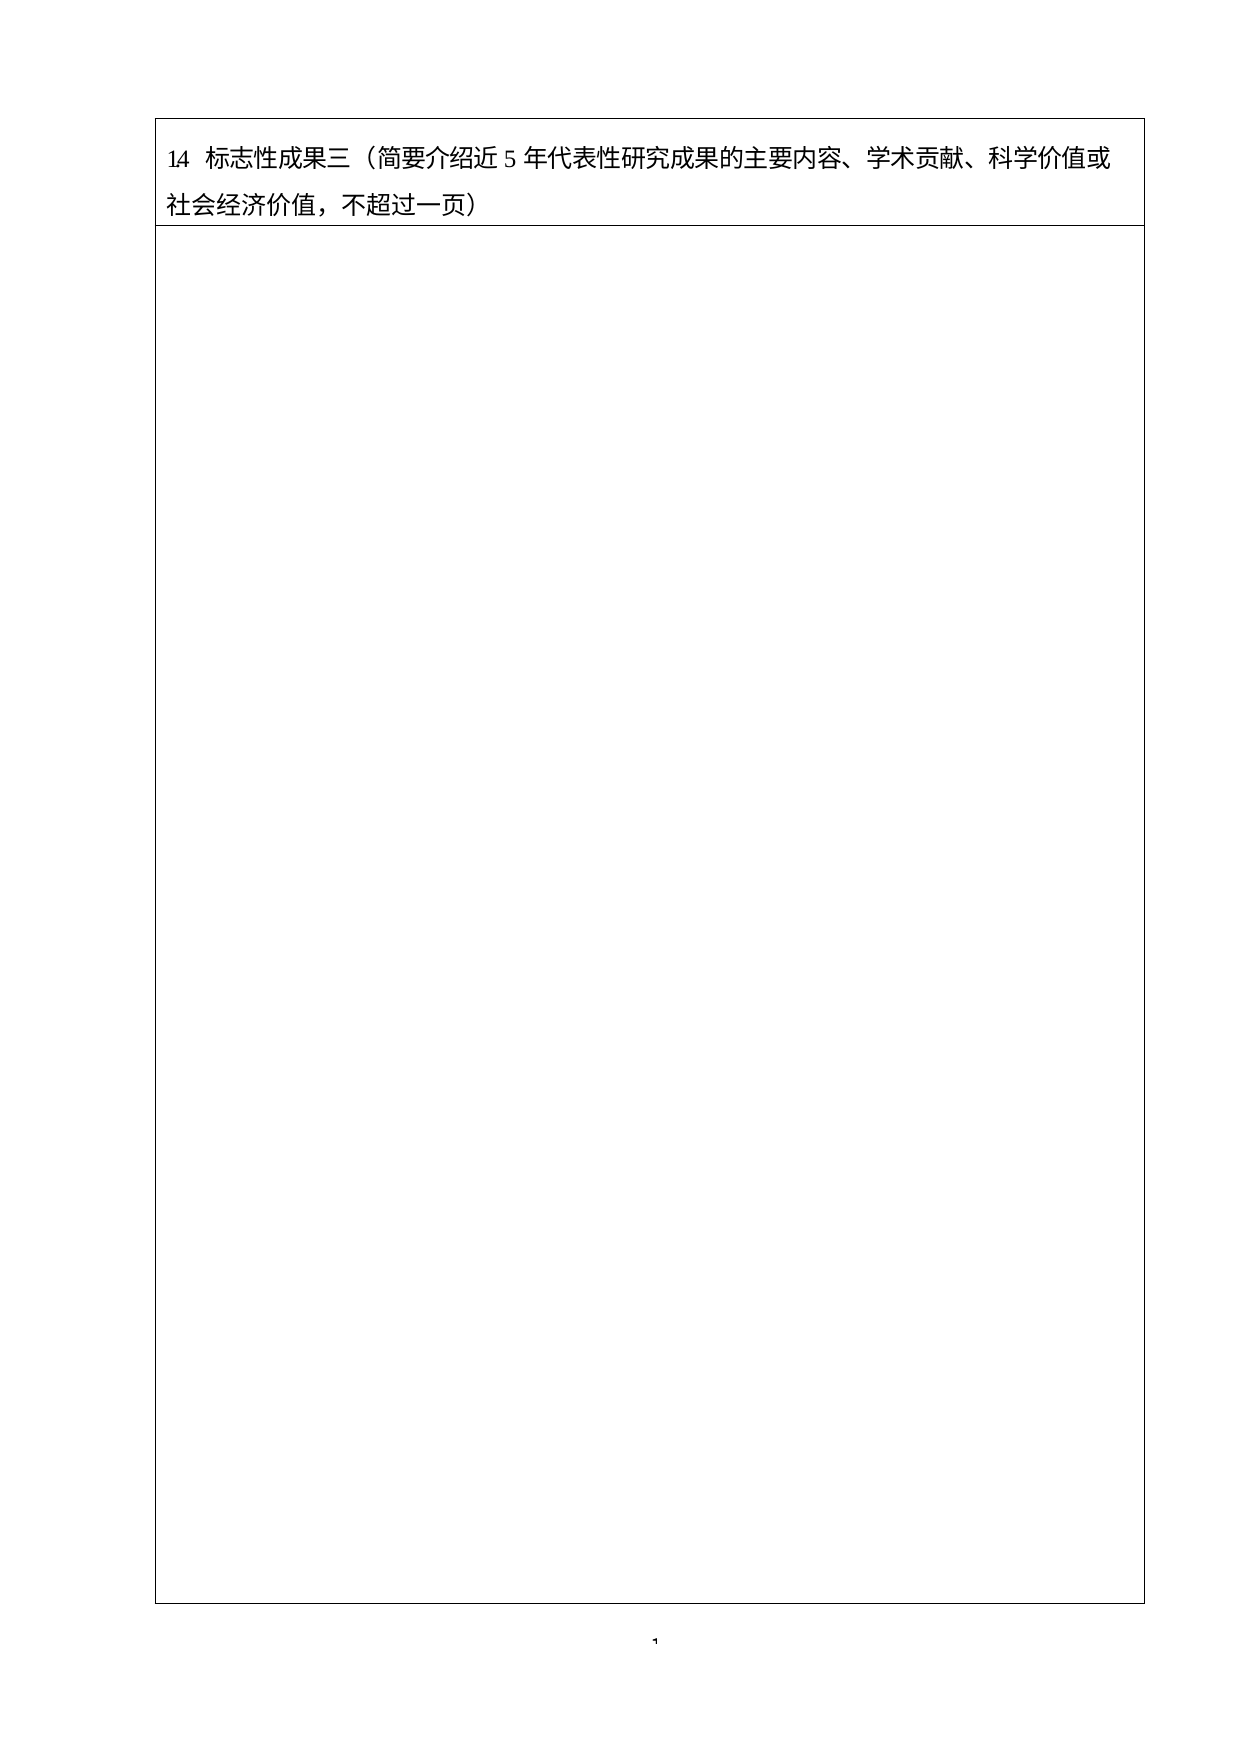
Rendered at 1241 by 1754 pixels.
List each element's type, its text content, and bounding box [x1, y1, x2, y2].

list 标志性成果三（简要介绍近 5 年代表性研究成果的主要内容、学术贡献、科学价值或社会经济价值，不超过一页） [166, 139, 1133, 222]
